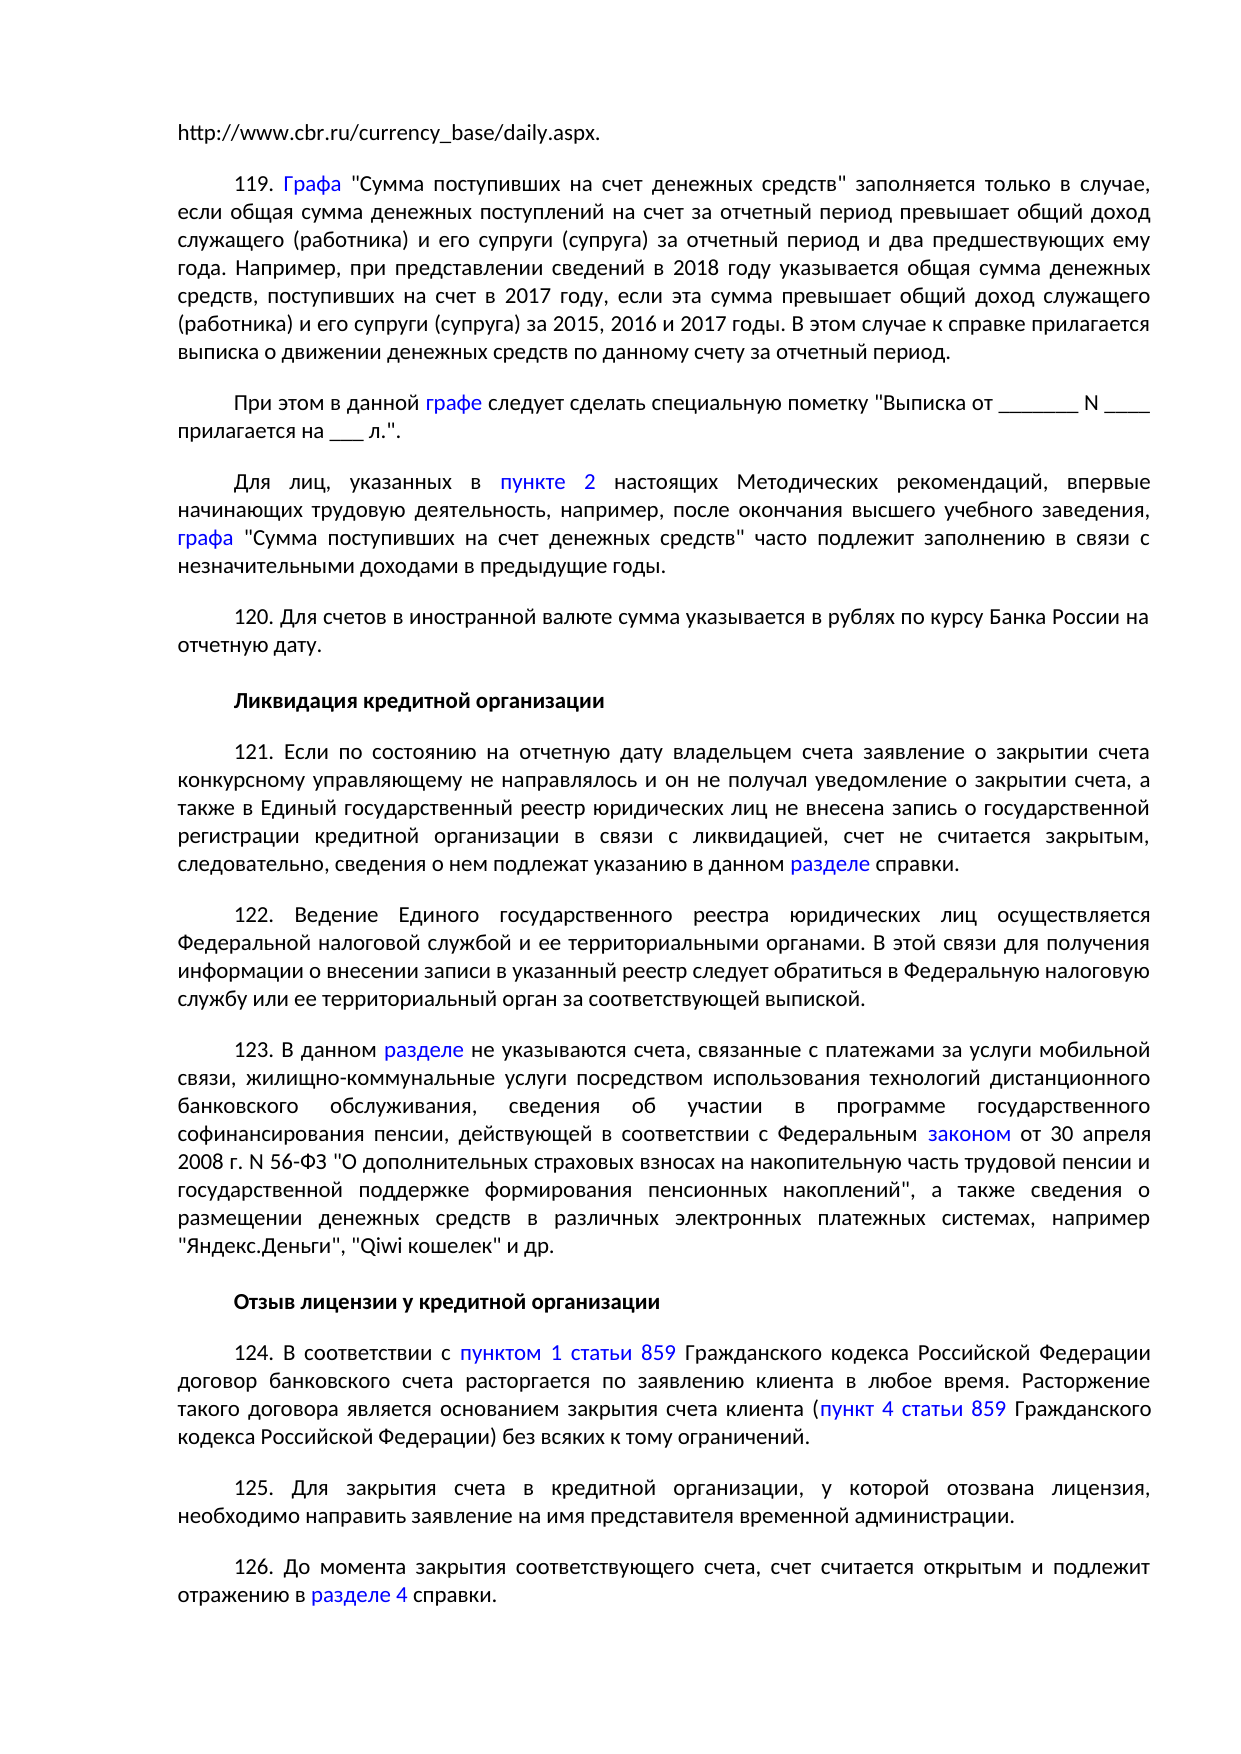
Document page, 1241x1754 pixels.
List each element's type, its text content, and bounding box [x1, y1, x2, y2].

text 123. В данном разделе не указываются счета, связанные с платежами за услуги мобильной связи, жилищно-коммунальные услуги посредством использования технологий дистанционного банковского обслуживания, сведения об участии в программе государственного софинансирования пенсии, действующей в соответствии с Федеральным законом от 30 апреля 2008 г. N 56-ФЗ "О дополнительных страховых взносах на накопительную часть трудовой пенсии и государственной поддержке формирования пенсионных накоплений", а также сведения о размещении денежных средств в различных электронных платежных системах, например "Яндекс.Деньги", "Qiwi кошелек" и др. [177, 1035, 1152, 1259]
text 119. Графа "Сумма поступивших на счет денежных средств" заполняется только в случае, если общая сумма денежных поступлений на счет за отчетный период превышает общий доход служащего (работника) и его супруги (супруга) за отчетный период и два предшествующих ему года. Например, при представлении сведений в 2018 году указывается общая сумма денежных средств, поступивших на счет в 2017 году, если эта сумма превышает общий доход служащего (работника) и его супруги (супруга) за 2015, 2016 и 2017 годы. В этом случае к справке прилагается выписка о движении денежных средств по данному счету за отчетный период. [177, 169, 1152, 365]
text 122. Ведение Единого государственного реестра юридических лиц осуществляется Федеральной налоговой службой и ее территориальными органами. В этой связи для получения информации о внесении записи в указанный реестр следует обратиться в Федеральную налоговую службу или ее территориальный орган за соответствующей выпиской. [177, 900, 1152, 1012]
text 125. Для закрытия счета в кредитной организации, у которой отозвана лицензия, необходимо направить заявление на имя представителя временной администрации. [177, 1473, 1152, 1529]
title Отзыв лицензии у кредитной организации [177, 1287, 1152, 1315]
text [177, 118, 1152, 146]
text 126. До момента закрытия соответствующего счета, счет считается открытым и подлежит отражению в разделе 4 справки. [177, 1552, 1152, 1608]
text При этом в данной графе следует сделать специальную пометку "Выписка от _______ N ____ прилагается на ___ л.". [177, 388, 1152, 444]
text 120. Для счетов в иностранной валюте сумма указывается в рублях по курсу Банка России на отчетную дату. [177, 602, 1152, 658]
text 124. В соответствии с пунктом 1 статьи 859 Гражданского кодекса Российской Федерации договор банковского счета расторгается по заявлению клиента в любое время. Расторжение такого договора является основанием закрытия счета клиента (пункт 4 статьи 859 Гражданского кодекса Российской Федерации) без всяких к тому ограничений. [177, 1338, 1152, 1450]
text Для лиц, указанных в пункте 2 настоящих Методических рекомендаций, впервые начинающих трудовую деятельность, например, после окончания высшего учебного заведения, графа "Сумма поступивших на счет денежных средств" часто подлежит заполнению в связи с незначительными доходами в предыдущие годы. [177, 467, 1152, 579]
text 121. Если по состоянию на отчетную дату владельцем счета заявление о закрытии счета конкурсному управляющему не направлялось и он не получал уведомление о закрытии счета, а также в Единый государственный реестр юридических лиц не внесена запись о государственной регистрации кредитной организации в связи с ликвидацией, счет не считается закрытым, следовательно, сведения о нем подлежат указанию в данном разделе справки. [177, 737, 1152, 877]
title Ликвидация кредитной организации [177, 686, 1152, 714]
